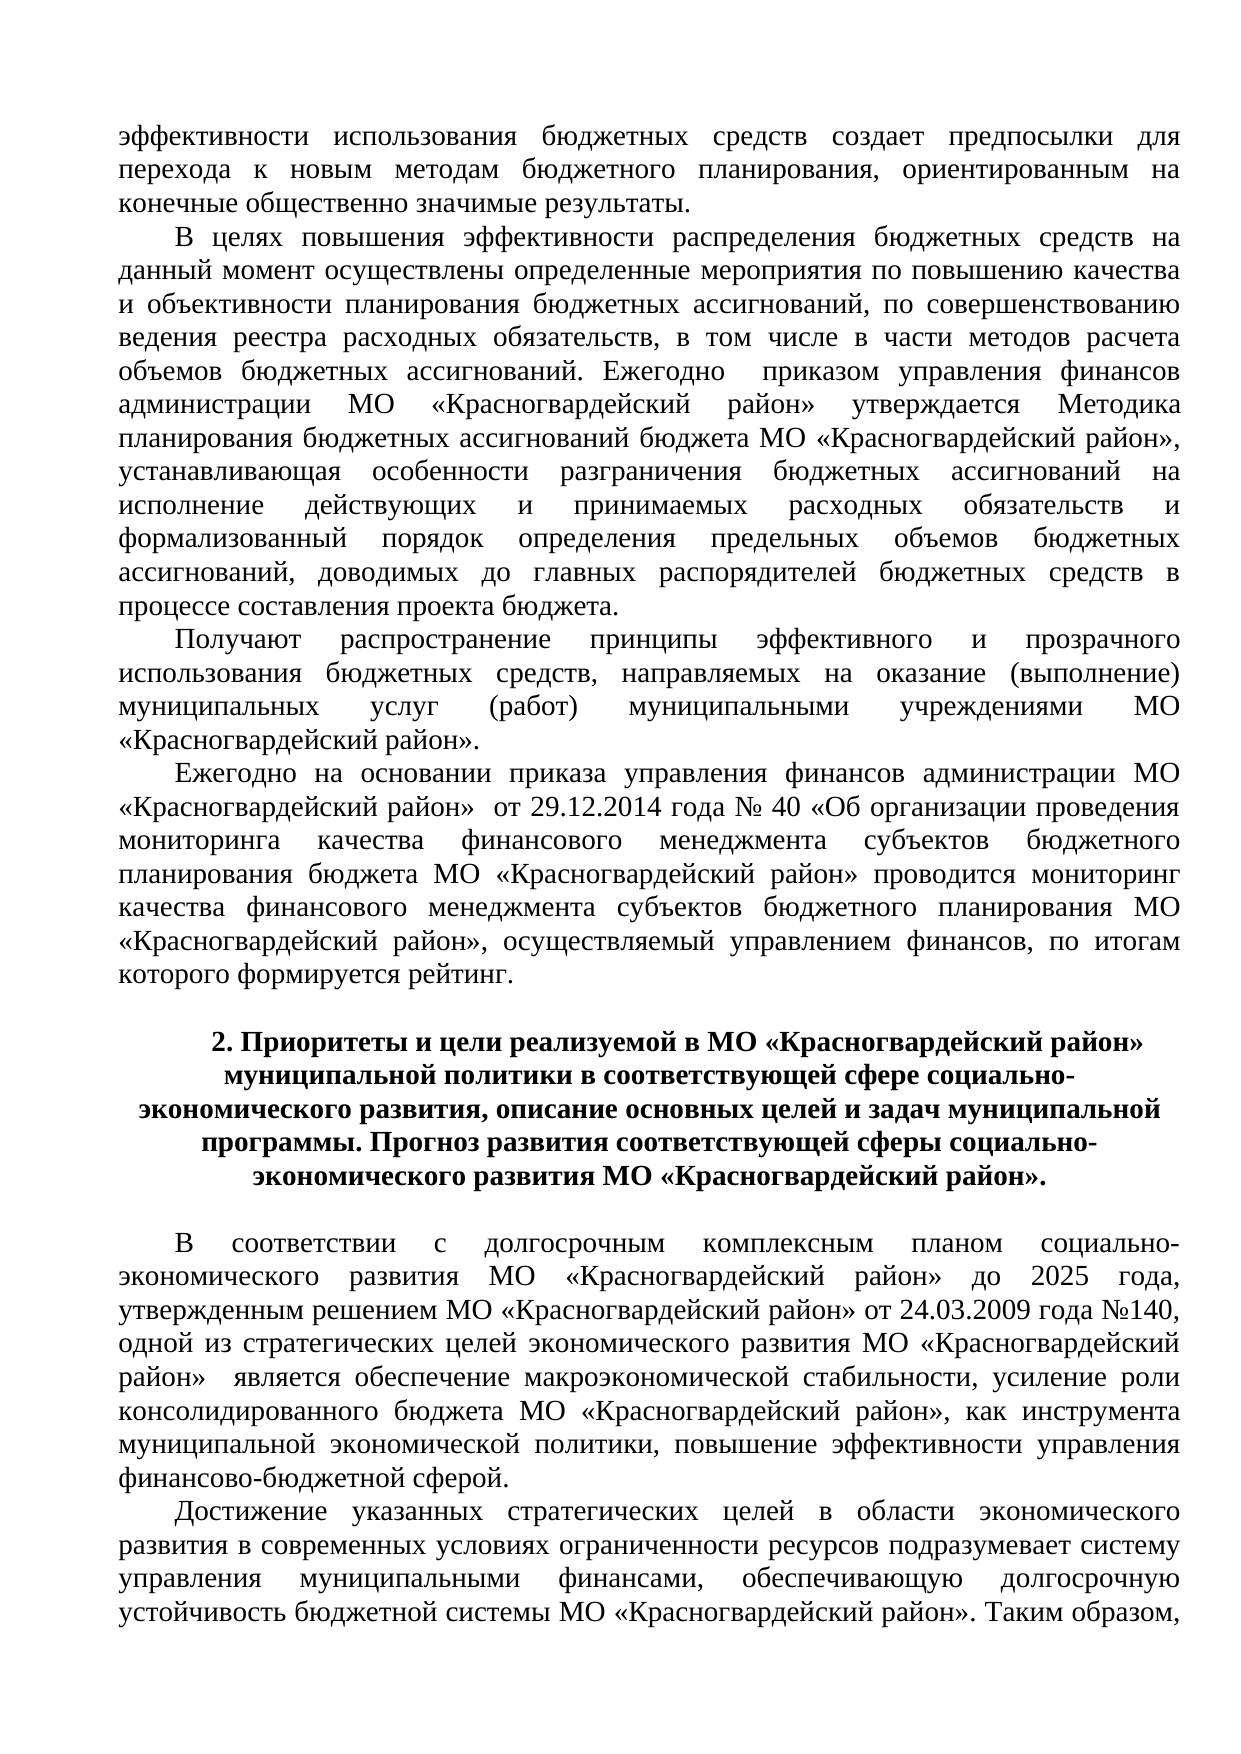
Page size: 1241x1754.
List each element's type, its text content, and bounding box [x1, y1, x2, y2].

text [118, 118, 1181, 219]
text 2. Приоритеты и цели реализуемой в МО «Красногвардейский район» муниципальной политики в соответствующей сфере социально-экономического развития, описание основных целей и задач муниципальной программы. Прогноз развития соответствующей сферы социально-экономического развития МО «Красногвардейский район». [118, 1024, 1181, 1191]
text В целях повышения эффективности распределения бюджетных средств на данный момент осуществлены определенные мероприятия по повышению качества и объективности планирования бюджетных ассигнований, по совершенствованию ведения реестра расходных обязательств, в том числе в части методов расчета объемов бюджетных ассигнований. Ежегодно приказом управления финансов администрации МО «Красногвардейский район» утверждается Методика планирования бюджетных ассигнований бюджета МО «Красногвардейский район», устанавливающая особенности разграничения бюджетных ассигнований на исполнение действующих и принимаемых расходных обязательств и формализованный порядок определения предельных объемов бюджетных ассигнований, доводимых до главных распорядителей бюджетных средств в процессе составления проекта бюджета. [118, 219, 1181, 621]
text В соответствии с долгосрочным комплексным планом социально-экономического развития МО «Красногвардейский район» до 2025 года, утвержденным решением МО «Красногвардейский район» от 24.03.2009 года №140, одной из стратегических целей экономического развития МО «Красногвардейский район» является обеспечение макроэкономической стабильности, усиление роли консолидированного бюджета МО «Красногвардейский район», как инструмента муниципальной экономической политики, повышение эффективности управления финансово-бюджетной сферой. [118, 1225, 1181, 1493]
text Ежегодно на основании приказа управления финансов администрации МО «Красногвардейский район» от 29.12.2014 года № 40 «Об организации проведения мониторинга качества финансового менеджмента субъектов бюджетного планирования бюджета МО «Красногвардейский район» проводится мониторинг качества финансового менеджмента субъектов бюджетного планирования МО «Красногвардейский район», осуществляемый управлением финансов, по итогам которого формируется рейтинг. [118, 755, 1181, 990]
text Получают распространение принципы эффективного и прозрачного использования бюджетных средств, направляемых на оказание (выполнение) муниципальных услуг (работ) муниципальными учреждениями МО «Красногвардейский район». [118, 621, 1181, 755]
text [118, 1493, 1181, 1627]
